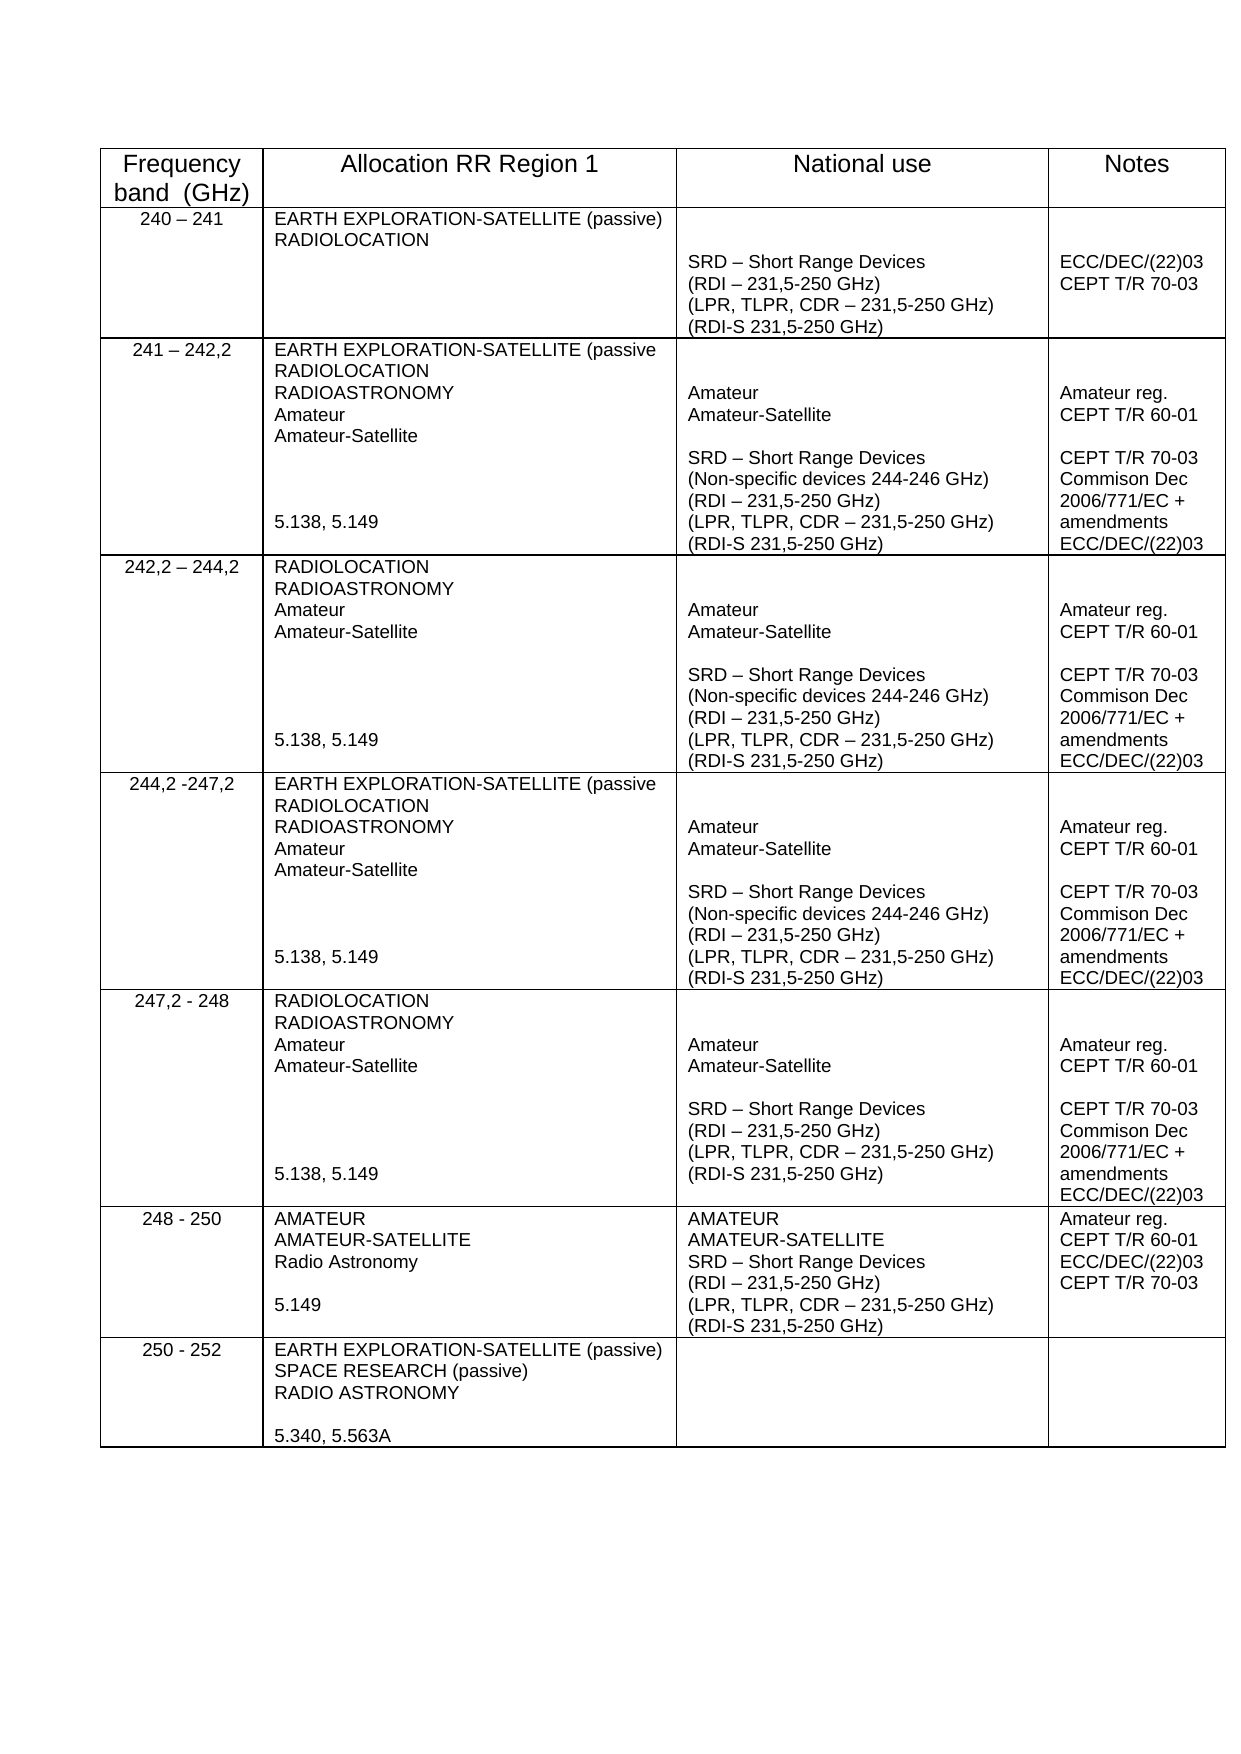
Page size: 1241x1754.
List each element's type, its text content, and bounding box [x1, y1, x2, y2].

table_cell 241 – 242,2 [101, 339, 262, 554]
table_cell Amateur Amateur-Satellite SRD – Short Range Devices (Non-specific devices 244-246 GHz) (RDI – 231,5-250 GHz) (LPR, TLPR, CDR – 231,5-250 GHz) (RDI-S 231,5-250 GHz) [677, 556, 1048, 771]
table_cell EARTH EXPLORATION-SATELLITE (passive) SPACE RESEARCH (passive) RADIO ASTRONOMY 5.340, 5.563A [264, 1338, 676, 1446]
table_cell [1049, 1338, 1225, 1446]
table_cell Amateur reg. CEPT T/R 60-01 CEPT T/R 70-03 Commison Dec 2006/771/EC + amendments ECC/DEC/(22)03 [1049, 990, 1225, 1206]
table_cell Amateur Amateur-Satellite SRD – Short Range Devices (Non-specific devices 244-246 GHz) (RDI – 231,5-250 GHz) (LPR, TLPR, CDR – 231,5-250 GHz) (RDI-S 231,5-250 GHz) [677, 773, 1048, 989]
table_cell AMATEUR AMATEUR-SATELLITE SRD – Short Range Devices (RDI – 231,5-250 GHz) (LPR, TLPR, CDR – 231,5-250 GHz) (RDI-S 231,5-250 GHz) [677, 1207, 1048, 1337]
table_header Frequency band (GHz) [101, 149, 262, 207]
table_cell 248 - 250 [101, 1207, 262, 1337]
table_cell Amateur reg. CEPT T/R 60-01 ECC/DEC/(22)03 CEPT T/R 70-03 [1049, 1207, 1225, 1337]
table_cell Amateur Amateur-Satellite SRD – Short Range Devices (RDI – 231,5-250 GHz) (LPR, TLPR, CDR – 231,5-250 GHz) (RDI-S 231,5-250 GHz) [677, 990, 1048, 1206]
table_cell Amateur reg. CEPT T/R 60-01 CEPT T/R 70-03 Commison Dec 2006/771/EC + amendments ECC/DEC/(22)03 [1049, 339, 1225, 554]
table_cell Amateur reg. CEPT T/R 60-01 CEPT T/R 70-03 Commison Dec 2006/771/EC + amendments ECC/DEC/(22)03 [1049, 556, 1225, 771]
table_cell EARTH EXPLORATION-SATELLITE (passive RADIOLOCATION RADIOASTRONOMY Amateur Amateur-Satellite 5.138, 5.149 [264, 339, 676, 554]
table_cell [677, 208, 1048, 337]
table_cell 244,2 -247,2 [101, 773, 262, 989]
table_cell 250 - 252 [101, 1338, 262, 1446]
table_cell 242,2 – 244,2 [101, 556, 262, 771]
table_header Allocation RR Region 1 [264, 149, 676, 207]
table_cell [677, 1338, 1048, 1446]
table_cell ECC/DEC/(22)03 CEPT T/R 70-03 [1049, 208, 1225, 337]
table_cell 247,2 - 248 [101, 990, 262, 1206]
table_header Notes [1049, 149, 1225, 207]
table_cell Amateur Amateur-Satellite SRD – Short Range Devices (Non-specific devices 244-246 GHz) (RDI – 231,5-250 GHz) (LPR, TLPR, CDR – 231,5-250 GHz) (RDI-S 231,5-250 GHz) [677, 339, 1048, 554]
table_cell AMATEUR AMATEUR-SATELLITE Radio Astronomy 5.149 [264, 1207, 676, 1337]
table_cell RADIOLOCATION RADIOASTRONOMY Amateur Amateur-Satellite 5.138, 5.149 [264, 556, 676, 771]
table_cell 240 – 241 [101, 208, 262, 337]
table_cell EARTH EXPLORATION-SATELLITE (passive RADIOLOCATION RADIOASTRONOMY Amateur Amateur-Satellite 5.138, 5.149 [264, 773, 676, 989]
table_cell EARTH EXPLORATION-SATELLITE (passive) RADIOLOCATION [264, 208, 676, 337]
table_header National use [677, 149, 1048, 207]
table_cell Amateur reg. CEPT T/R 60-01 CEPT T/R 70-03 Commison Dec 2006/771/EC + amendments ECC/DEC/(22)03 [1049, 773, 1225, 989]
table_cell RADIOLOCATION RADIOASTRONOMY Amateur Amateur-Satellite 5.138, 5.149 [264, 990, 676, 1206]
